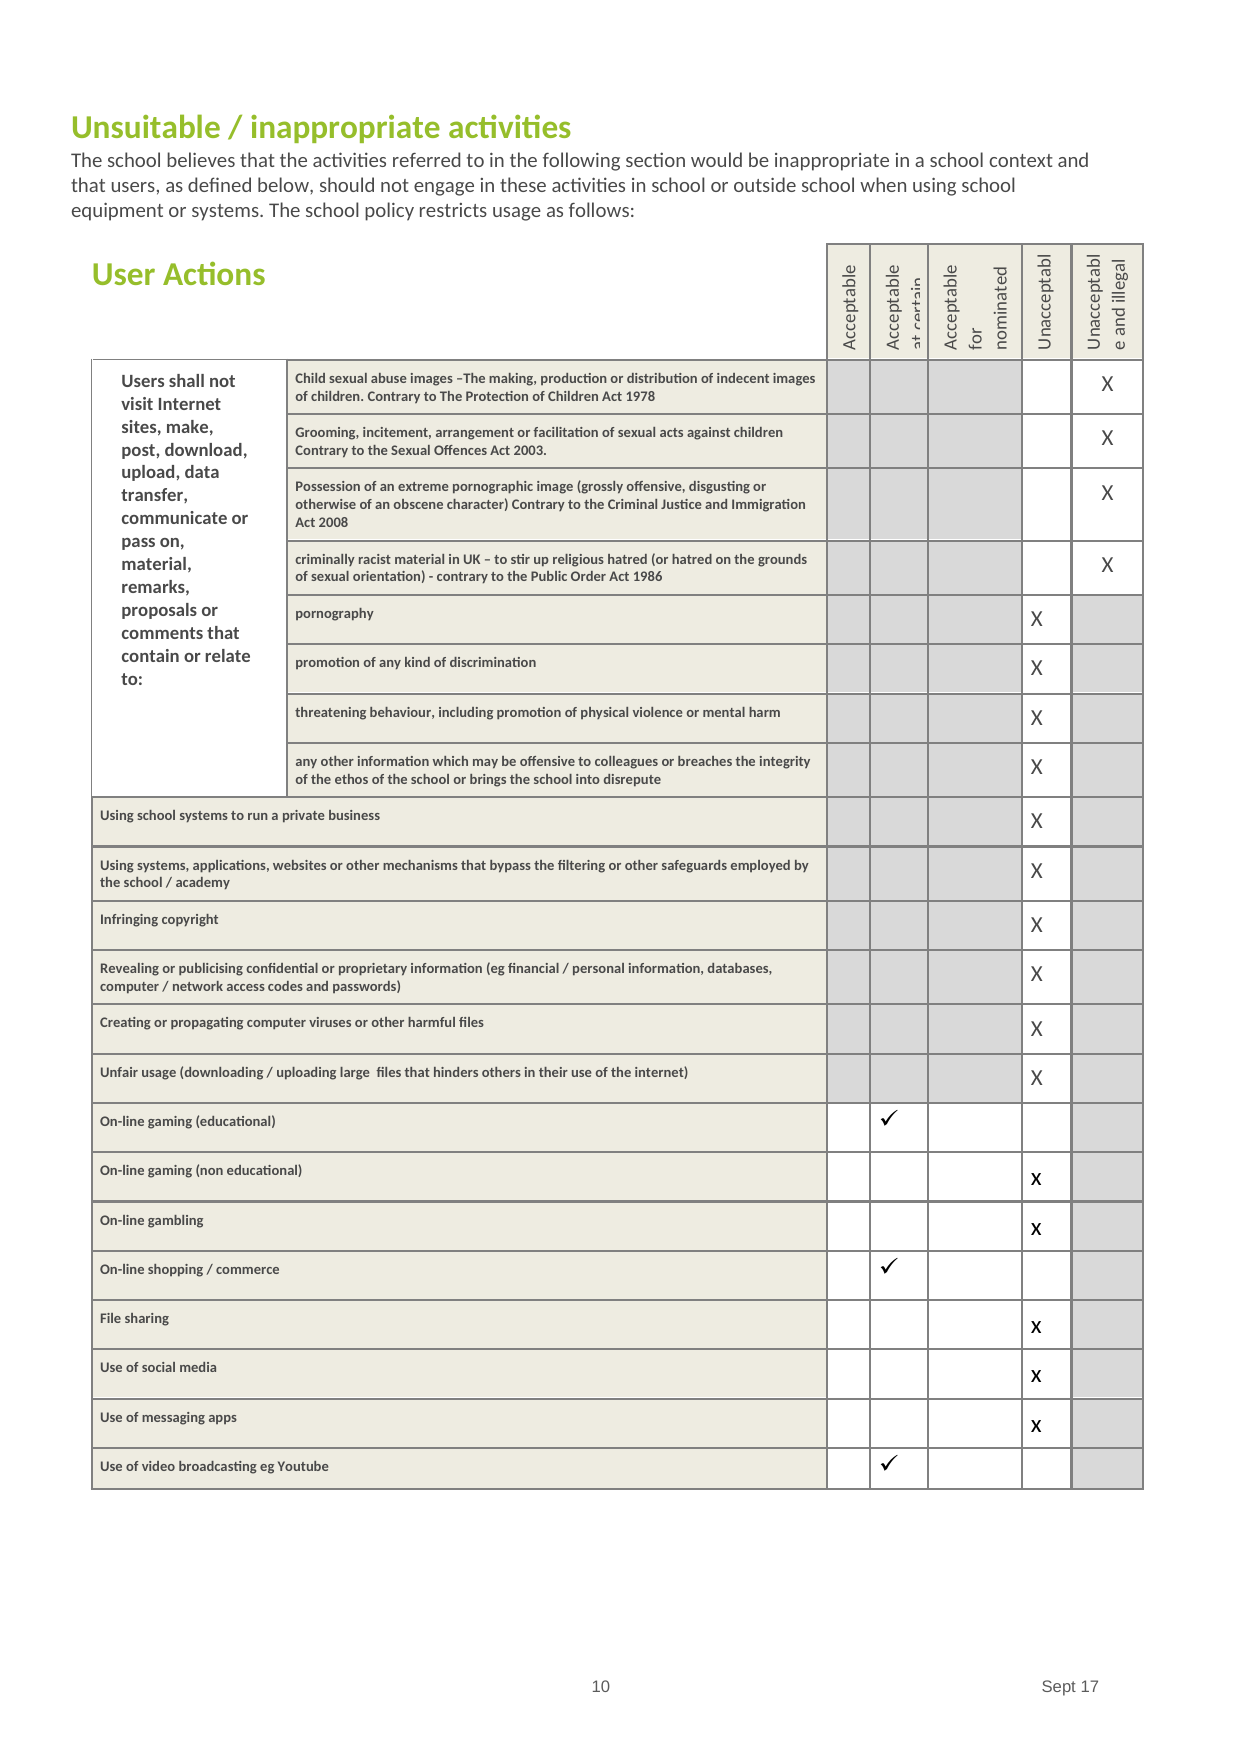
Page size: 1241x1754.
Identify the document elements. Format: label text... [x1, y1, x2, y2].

table_cell Using school systems to run a private business [93, 798, 826, 845]
table_cell [871, 1301, 927, 1348]
table_cell [871, 951, 927, 1003]
table_cell [1023, 469, 1070, 539]
table_cell [828, 1005, 869, 1053]
table_cell pornography [288, 596, 826, 643]
table_cell X [1023, 798, 1070, 845]
table_cell Use of social media [93, 1350, 826, 1397]
table_cell [828, 645, 869, 692]
table_cell On-line shopping / commerce [93, 1252, 826, 1299]
table_cell On-line gaming (non educational) [93, 1153, 826, 1200]
table_cell [828, 744, 869, 796]
table_cell Possession of an extreme pornographic image (grossly offensive, disgusting or otherwise of an obscene character) Contrary to the Criminal Justice and Immigration Act 2008 [288, 469, 826, 539]
table_cell [929, 596, 1021, 643]
table_cell X [1023, 848, 1070, 900]
table_cell [871, 361, 927, 413]
table_cell [871, 596, 927, 643]
table_cell any other information which may be offensive to colleagues or breaches the integrity of the ethos of the school or brings the school into disrepute [288, 744, 826, 796]
subtitle Unsuitable / inappropriate activities [71, 106, 1110, 147]
table_cell [828, 798, 869, 845]
table_cell [929, 848, 1021, 900]
table_cell [871, 542, 927, 594]
table_cell [1073, 1301, 1142, 1348]
table_cell [1023, 361, 1070, 413]
table_header Acceptable at certain times [871, 245, 927, 358]
table_cell [1073, 951, 1142, 1003]
table_cell [828, 951, 869, 1003]
table_cell X [1023, 645, 1070, 692]
table_cell Creating or propagating computer viruses or other harmful files [93, 1005, 826, 1053]
table_cell x [1023, 1153, 1070, 1200]
table_header Unacceptable [1023, 245, 1070, 358]
table_cell [1073, 645, 1142, 692]
table_cell [929, 1350, 1021, 1397]
table_cell [1073, 1153, 1142, 1200]
table_cell X [1023, 596, 1070, 643]
table_cell [871, 1350, 927, 1397]
table_cell [828, 1400, 869, 1447]
table_cell [1073, 1055, 1142, 1102]
table_cell [871, 415, 927, 467]
table_cell promotion of any kind of discrimination [288, 645, 826, 692]
table_cell [929, 469, 1021, 539]
table_cell Revealing or publicising confidential or proprietary information (eg financial / personal information, databases, computer / network access codes and passwords) [93, 951, 826, 1003]
table_cell [828, 848, 869, 900]
table_cell threatening behaviour, including promotion of physical violence or mental harm [288, 695, 826, 742]
table_cell [1073, 1252, 1142, 1299]
table_cell [1073, 1005, 1142, 1053]
table_cell X [1023, 1005, 1070, 1053]
table_cell Child sexual abuse images –The making, production or distribution of indecent images of children. Contrary to The Protection of Children Act 1978 [288, 361, 826, 413]
table_cell [828, 415, 869, 467]
table_cell [871, 1400, 927, 1447]
table_cell X [1023, 744, 1070, 796]
table_cell [828, 542, 869, 594]
table_cell [929, 902, 1021, 949]
table_cell [929, 542, 1021, 594]
table_cell [1073, 1104, 1142, 1151]
table_cell [828, 1449, 869, 1488]
table_cell [871, 1055, 927, 1102]
table_cell [871, 1203, 927, 1250]
table_cell [828, 695, 869, 742]
table_cell [828, 469, 869, 539]
table_cell criminally racist material in UK – to stir up religious hatred (or hatred on the grounds of sexual orientation) - contrary to the Public Order Act 1986 [288, 542, 826, 594]
table_cell [828, 902, 869, 949]
table_cell X [1073, 361, 1142, 413]
table_cell [828, 1203, 869, 1250]
table_cell [929, 1203, 1021, 1250]
table_cell [871, 1104, 927, 1151]
table_cell [1073, 596, 1142, 643]
table_cell [929, 645, 1021, 692]
table_cell On-line gaming (educational) [93, 1104, 826, 1151]
table_cell [871, 848, 927, 900]
table_cell X [1023, 902, 1070, 949]
table_cell [929, 951, 1021, 1003]
table_cell [871, 902, 927, 949]
table_cell x [1023, 1203, 1070, 1250]
table_cell [1073, 1449, 1142, 1488]
table_cell Using systems, applications, websites or other mechanisms that bypass the filtering or other safeguards employed by the school / academy [93, 848, 826, 900]
table_cell [1023, 415, 1070, 467]
table_cell x [1023, 1400, 1070, 1447]
table_cell Users shall not visit Internet sites, make, post, download, upload, data transfer, communicate or pass on, material, remarks, proposals or comments that contain or relate to: [92, 360, 286, 796]
table_cell On-line gambling [93, 1203, 826, 1250]
table_cell [828, 596, 869, 643]
table_cell [929, 1104, 1021, 1151]
table_cell [1073, 1203, 1142, 1250]
table_cell Grooming, incitement, arrangement or facilitation of sexual acts against children Contrary to the Sexual Offences Act 2003. [288, 415, 826, 467]
table_cell [828, 361, 869, 413]
table_cell X [1073, 415, 1142, 467]
table_cell X [1023, 695, 1070, 742]
table_cell [871, 798, 927, 845]
table_cell Use of video broadcasting eg Youtube [93, 1449, 826, 1488]
table_cell [828, 1301, 869, 1348]
table_cell [929, 1449, 1021, 1488]
table_cell File sharing [93, 1301, 826, 1348]
table_cell [1023, 1252, 1070, 1299]
table_cell [1073, 1350, 1142, 1397]
table_cell [1023, 1104, 1070, 1151]
table_cell [929, 744, 1021, 796]
table_cell [929, 695, 1021, 742]
table_cell [1073, 1400, 1142, 1447]
table_cell [929, 798, 1021, 845]
table_cell [929, 1301, 1021, 1348]
table_cell [871, 1252, 927, 1299]
table_header Unacceptable and illegal [1073, 245, 1142, 358]
table_cell [929, 1153, 1021, 1200]
table_cell [871, 645, 927, 692]
text The school believes that the activities referred to in the following section would be inappropriate in a school context and that users, as defined below, should not engage in these activities in school or outside school when using school equipment or systems. The school policy restricts usage as follows: [71, 147, 1110, 222]
table_cell [871, 1005, 927, 1053]
table_cell [871, 1449, 927, 1488]
table_cell [929, 1005, 1021, 1053]
table_cell x [1023, 1301, 1070, 1348]
table_cell [929, 1252, 1021, 1299]
table_cell Use of messaging apps [93, 1400, 826, 1447]
table_cell X [1073, 542, 1142, 594]
table_cell [871, 469, 927, 539]
table_cell [1073, 744, 1142, 796]
table_cell Unfair usage (downloading / uploading large files that hinders others in their use of the internet) [93, 1055, 826, 1102]
table_cell Infringing copyright [93, 902, 826, 949]
table_cell [929, 415, 1021, 467]
table_header User Actions [92, 243, 826, 358]
table_cell X [1073, 469, 1142, 539]
table_cell [1023, 1449, 1070, 1488]
table_cell x [1023, 1350, 1070, 1397]
table_cell [929, 1400, 1021, 1447]
table_cell [1023, 542, 1070, 594]
table_cell [1073, 848, 1142, 900]
table_header Acceptable for nominated users [929, 245, 1021, 358]
table_cell [871, 744, 927, 796]
table_cell [1073, 695, 1142, 742]
table_cell [929, 361, 1021, 413]
table_header Acceptable [828, 245, 869, 358]
table_cell [871, 1153, 927, 1200]
table_cell [828, 1055, 869, 1102]
table_cell [828, 1153, 869, 1200]
table_cell [828, 1104, 869, 1151]
table_cell [1073, 798, 1142, 845]
table_cell [828, 1350, 869, 1397]
table_cell X [1023, 951, 1070, 1003]
table_cell [828, 1252, 869, 1299]
table_cell X [1023, 1055, 1070, 1102]
table_cell [871, 695, 927, 742]
table_cell [929, 1055, 1021, 1102]
table_cell [1073, 902, 1142, 949]
